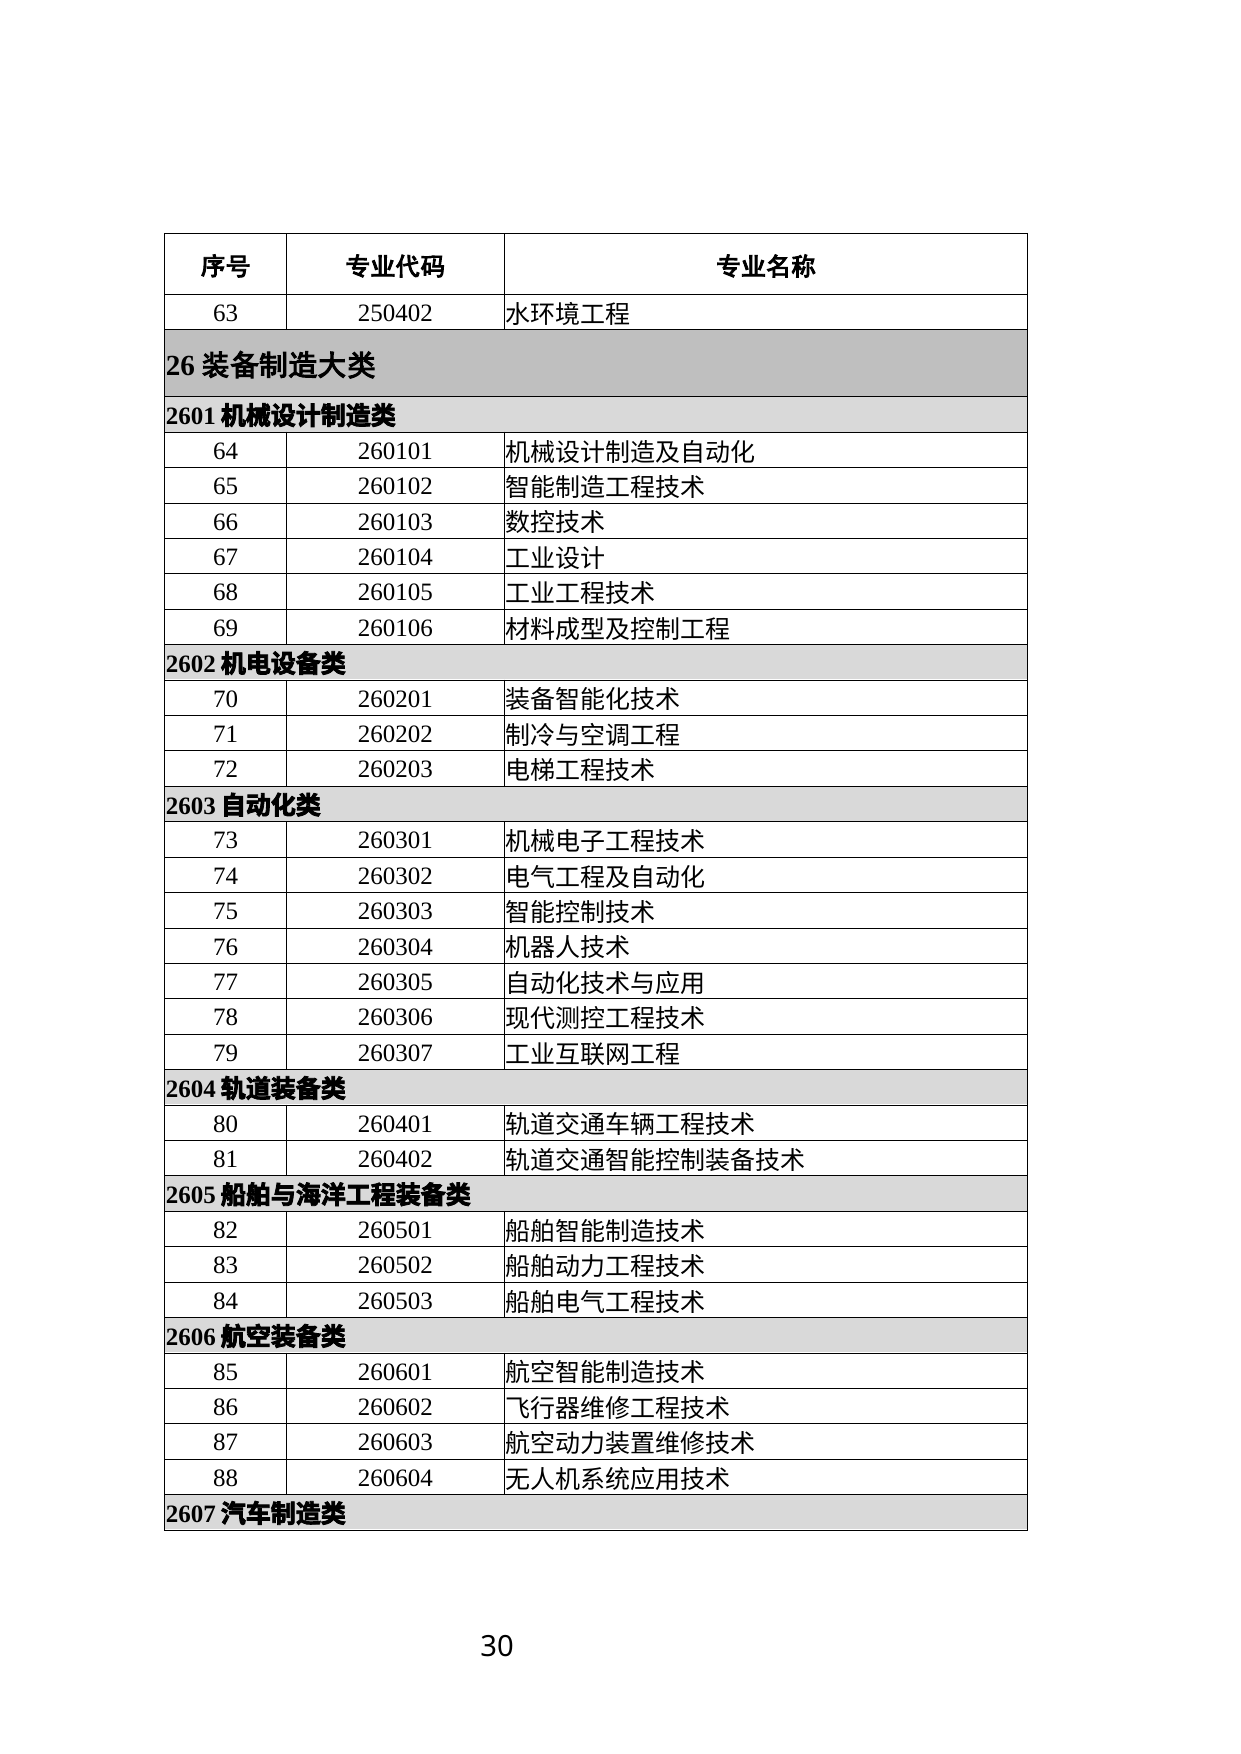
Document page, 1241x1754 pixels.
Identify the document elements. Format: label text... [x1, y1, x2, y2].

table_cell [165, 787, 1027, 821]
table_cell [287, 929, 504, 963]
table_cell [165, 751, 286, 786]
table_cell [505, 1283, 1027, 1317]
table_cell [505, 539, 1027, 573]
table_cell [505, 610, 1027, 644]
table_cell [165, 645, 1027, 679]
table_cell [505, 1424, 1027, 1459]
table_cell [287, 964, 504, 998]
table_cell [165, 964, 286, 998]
table_header 序号 [165, 234, 286, 294]
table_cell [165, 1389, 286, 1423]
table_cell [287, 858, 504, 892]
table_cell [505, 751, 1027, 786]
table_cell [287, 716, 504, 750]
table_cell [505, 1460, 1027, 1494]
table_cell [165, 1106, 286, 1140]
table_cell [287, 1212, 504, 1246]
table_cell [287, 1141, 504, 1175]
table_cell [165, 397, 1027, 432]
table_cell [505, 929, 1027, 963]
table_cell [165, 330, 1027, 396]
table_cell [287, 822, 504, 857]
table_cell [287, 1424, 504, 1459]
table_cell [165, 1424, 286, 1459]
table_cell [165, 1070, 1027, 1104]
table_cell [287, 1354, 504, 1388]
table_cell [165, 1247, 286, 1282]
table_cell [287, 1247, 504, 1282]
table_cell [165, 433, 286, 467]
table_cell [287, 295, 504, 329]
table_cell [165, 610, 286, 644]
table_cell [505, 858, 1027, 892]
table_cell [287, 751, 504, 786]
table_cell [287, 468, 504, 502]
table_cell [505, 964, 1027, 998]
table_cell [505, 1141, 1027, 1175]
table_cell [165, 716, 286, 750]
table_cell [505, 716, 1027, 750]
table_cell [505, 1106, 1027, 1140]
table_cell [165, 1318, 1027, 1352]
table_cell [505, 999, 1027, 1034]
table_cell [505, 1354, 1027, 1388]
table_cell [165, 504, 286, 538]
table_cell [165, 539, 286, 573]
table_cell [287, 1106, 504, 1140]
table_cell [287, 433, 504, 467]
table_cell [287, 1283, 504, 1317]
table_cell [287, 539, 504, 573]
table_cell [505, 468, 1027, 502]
table_header 专业代码 [287, 234, 504, 294]
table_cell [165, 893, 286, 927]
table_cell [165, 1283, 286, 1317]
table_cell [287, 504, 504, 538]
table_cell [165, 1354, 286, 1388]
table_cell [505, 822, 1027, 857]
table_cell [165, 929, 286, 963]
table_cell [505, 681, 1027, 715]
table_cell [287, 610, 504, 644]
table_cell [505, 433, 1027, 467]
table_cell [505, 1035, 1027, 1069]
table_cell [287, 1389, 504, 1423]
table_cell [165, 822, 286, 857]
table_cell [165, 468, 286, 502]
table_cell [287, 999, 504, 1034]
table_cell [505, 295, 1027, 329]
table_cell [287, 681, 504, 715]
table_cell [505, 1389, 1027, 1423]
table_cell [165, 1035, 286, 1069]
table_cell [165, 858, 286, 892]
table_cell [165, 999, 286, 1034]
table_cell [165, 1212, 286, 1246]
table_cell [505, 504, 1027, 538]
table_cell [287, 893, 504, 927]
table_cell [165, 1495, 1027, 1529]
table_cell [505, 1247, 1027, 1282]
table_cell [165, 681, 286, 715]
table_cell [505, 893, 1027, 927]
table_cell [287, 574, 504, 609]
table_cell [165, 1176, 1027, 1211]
table_header 专业名称 [505, 234, 1027, 294]
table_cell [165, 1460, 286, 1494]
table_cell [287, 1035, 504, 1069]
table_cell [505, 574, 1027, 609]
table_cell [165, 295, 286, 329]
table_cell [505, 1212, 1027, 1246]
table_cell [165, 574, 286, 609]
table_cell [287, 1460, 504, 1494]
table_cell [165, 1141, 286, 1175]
